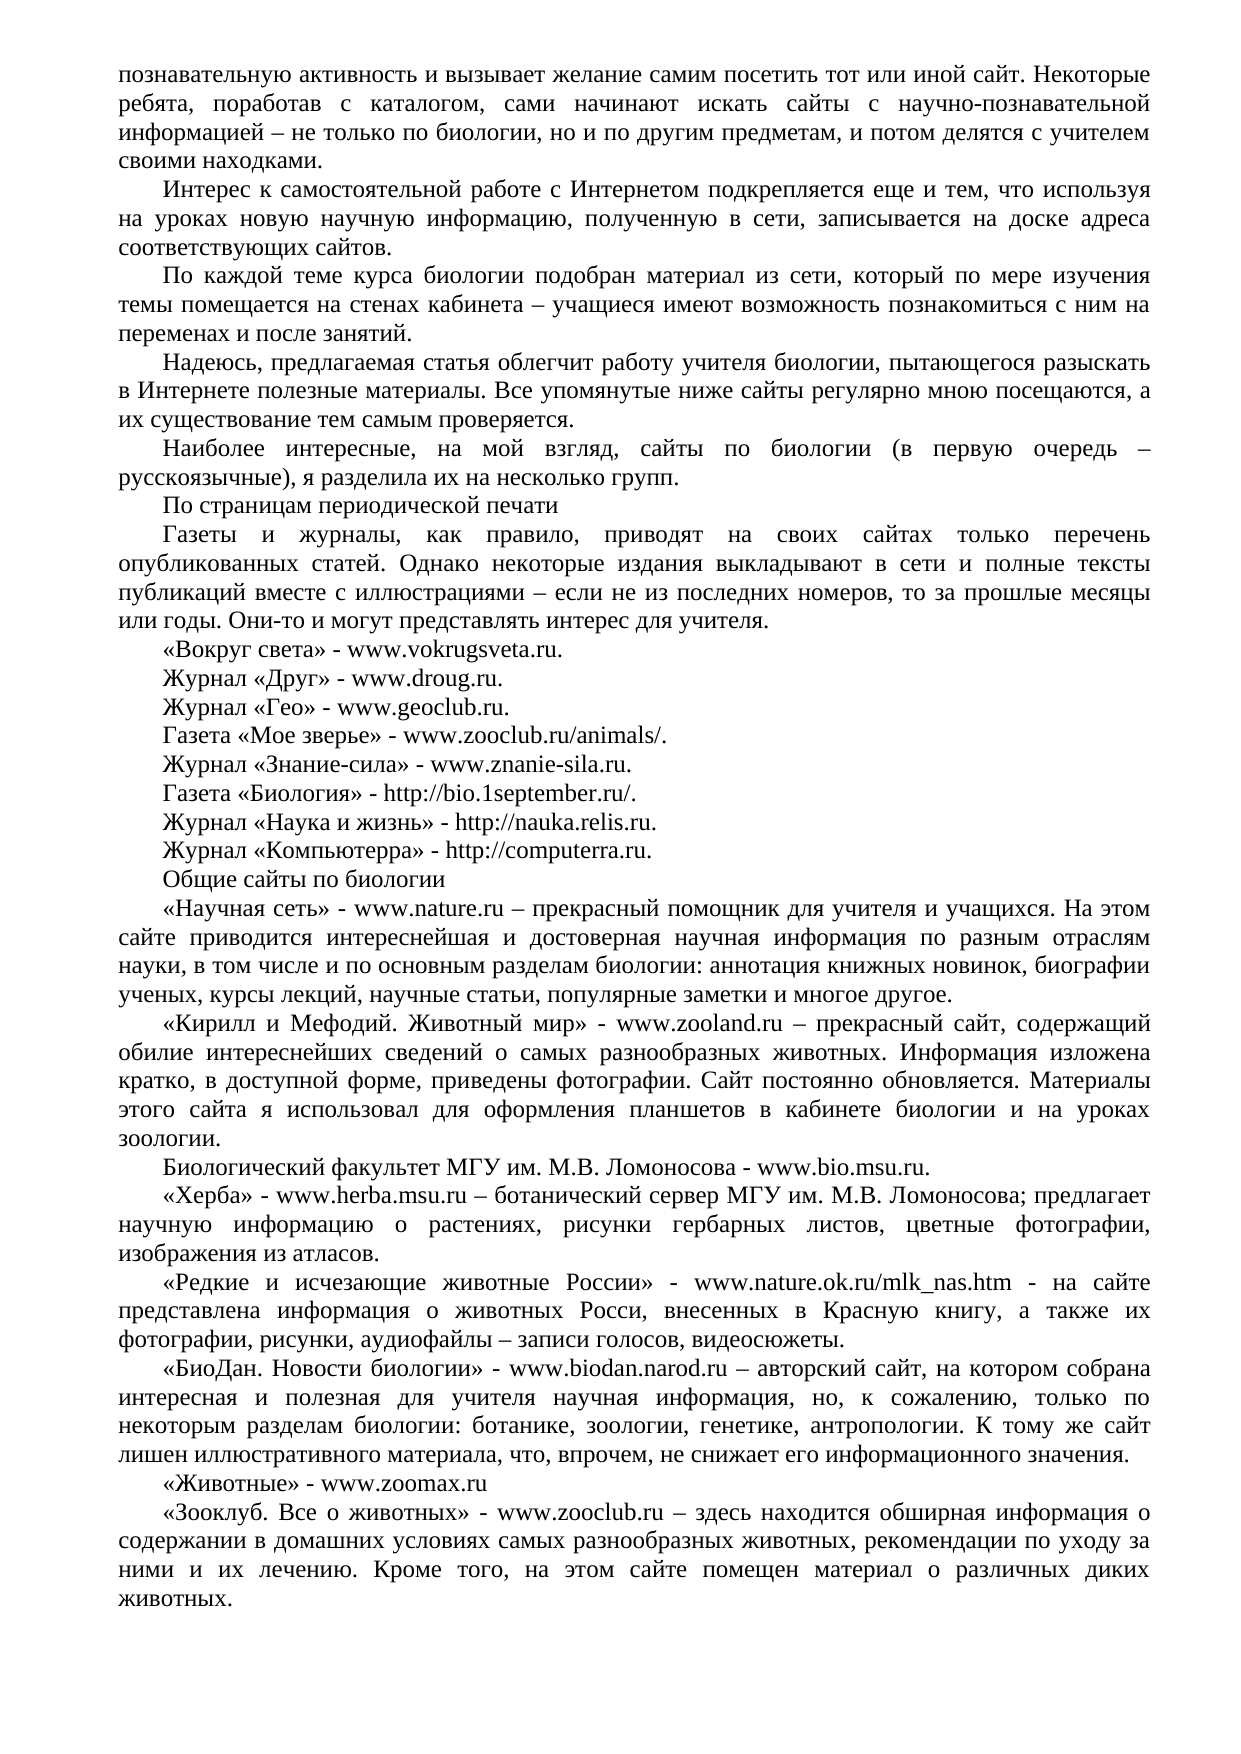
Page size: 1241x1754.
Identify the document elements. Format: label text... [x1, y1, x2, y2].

text Газета «Биология» - http://bio.1september.ru/. [118, 778, 1152, 807]
text Общие сайты по биологии [118, 864, 1152, 893]
text «Кирилл и Мефодий. Животный мир» - www.zooland.ru – прекрасный сайт, содержащий обилие интереснейших сведений о самых разнообразных животных. Информация изложена кратко, в доступной форме, приведены фотографии. Сайт постоянно обновляется. Материалы этого сайта я использовал для оформления планшетов в кабинете биологии и на уроках зоологии. [118, 1008, 1152, 1152]
text Газеты и журналы, как правило, приводят на своих сайтах только перечень опубликованных статей. Однако некоторые издания выкладывают в сети и полные тексты публикаций вместе с иллюстрациями – если не из последних номеров, то за прошлые месяцы или годы. Они-то и могут представлять интерес для учителя. [118, 519, 1152, 634]
text По каждой теме курса биологии подобран материал из сети, который по мере изучения темы помещается на стенах кабинета – учащиеся имеют возможность познакомиться с ним на переменах и после занятий. [118, 260, 1152, 347]
text «Животные» - www.zoomax.ru [118, 1468, 1152, 1497]
text «БиоДан. Новости биологии» - www.biodan.narod.ru – авторский сайт, на котором собрана интересная и полезная для учителя научная информация, но, к сожалению, только по некоторым разделам биологии: ботанике, зоологии, генетике, антропологии. К тому же сайт лишен иллюстративного материала, что, впрочем, не снижает его информационного значения. [118, 1353, 1152, 1468]
text Журнал «Наука и жизнь» - http://nauka.relis.ru. [118, 807, 1152, 835]
text «Редкие и исчезающие животные России» - www.nature.ok.ru/mlk_nas.htm - на сайте представлена информация о животных Росси, внесенных в Красную книгу, а также их фотографии, рисунки, аудиофайлы – записи голосов, видеосюжеты. [118, 1267, 1152, 1353]
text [118, 59, 1152, 174]
text Биологический факультет МГУ им. М.В. Ломоносова - www.bio.msu.ru. [118, 1152, 1152, 1180]
text Наиболее интересные, на мой взгляд, сайты по биологии (в первую очередь – русскоязычные), я разделила их на несколько групп. [118, 433, 1152, 490]
text По страницам периодической печати [118, 490, 1152, 519]
text «Вокруг света» - www.vokrugsveta.ru. [118, 634, 1152, 663]
text Журнал «Знание-сила» - www.znanie-sila.ru. [118, 749, 1152, 778]
text «Зооклуб. Все о животных» - www.zooclub.ru – здесь находится обширная информация о содержании в домашних условиях самых разнообразных животных, рекомендации по уходу за ними и их лечению. Кроме того, на этом сайте помещен материал о различных диких животных. [118, 1497, 1152, 1612]
text «Научная сеть» - www.nature.ru – прекрасный помощник для учителя и учащихся. На этом сайте приводится интереснейшая и достоверная научная информация по разным отраслям науки, в том числе и по основным разделам биологии: аннотация книжных новинок, биографии ученых, курсы лекций, научные статьи, популярные заметки и многое другое. [118, 893, 1152, 1008]
text Газета «Мое зверье» - www.zooclub.ru/animals/. [118, 720, 1152, 749]
text Журнал «Гео» - www.geoclub.ru. [118, 692, 1152, 720]
text Интерес к самостоятельной работе с Интернетом подкрепляется еще и тем, что используя на уроках новую научную информацию, полученную в сети, записывается на доске адреса соответствующих сайтов. [118, 174, 1152, 260]
text Журнал «Друг» - www.droug.ru. [118, 663, 1152, 692]
text «Херба» - www.herba.msu.ru – ботанический сервер МГУ им. М.В. Ломоносова; предлагает научную информацию о растениях, рисунки гербарных листов, цветные фотографии, изображения из атласов. [118, 1180, 1152, 1267]
text Надеюсь, предлагаемая статья облегчит работу учителя биологии, пытающегося разыскать в Интернете полезные материалы. Все упомянутые ниже сайты регулярно мною посещаются, а их существование тем самым проверяется. [118, 347, 1152, 433]
text Журнал «Компьютерра» - http://computerra.ru. [118, 835, 1152, 864]
